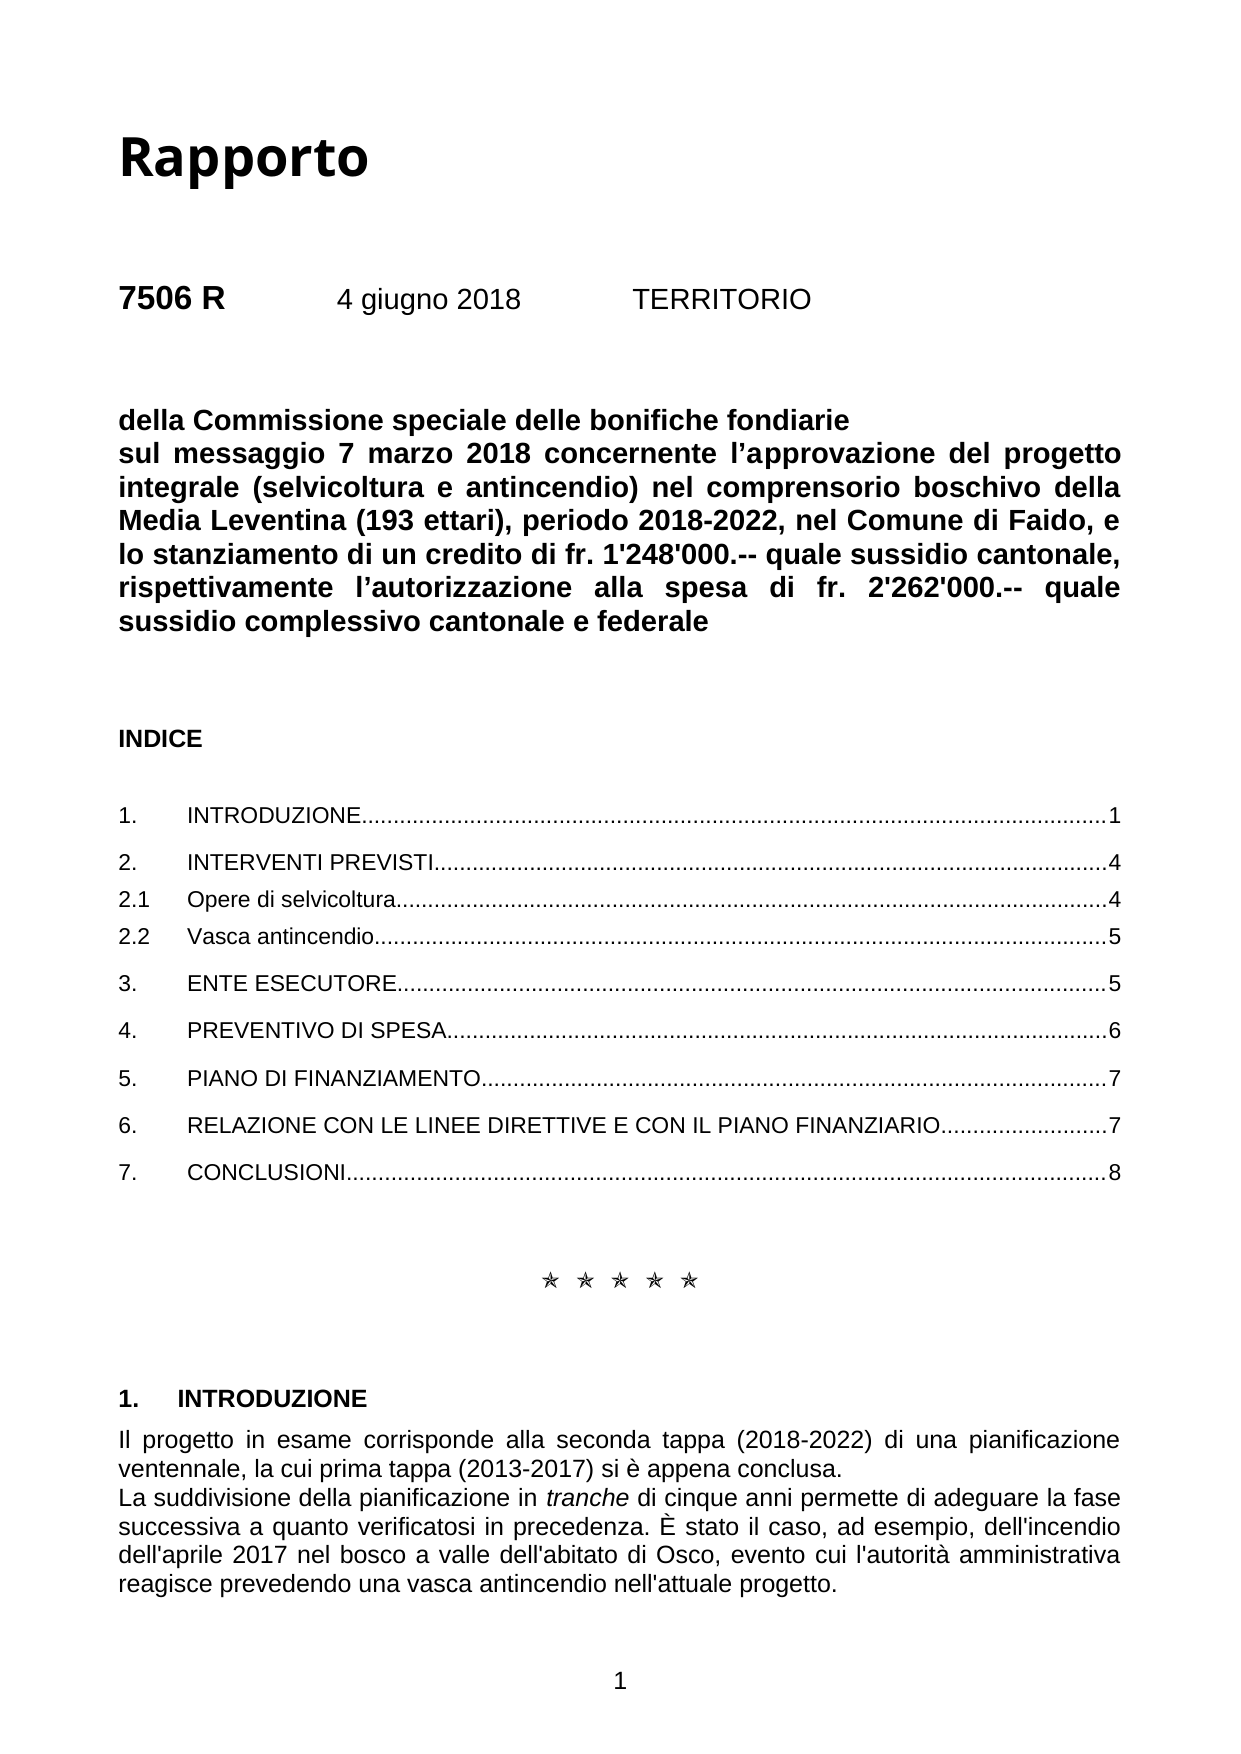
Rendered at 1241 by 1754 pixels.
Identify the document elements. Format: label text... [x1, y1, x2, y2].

text 5. PIANO DI FINANZIAMENTO 7 [118, 1064, 1122, 1091]
text 6. RELAZIONE CON LE LINEE DIRETTIVE E CON IL PIANO FINANZIARIO 7 [118, 1112, 1122, 1138]
text 3. ENTE ESECUTORE 5 [118, 970, 1122, 996]
text 2.2 Vasca antincendio 5 [118, 923, 1122, 949]
text 2.1 Opere di selvicoltura 4 [118, 886, 1122, 912]
subtitle INTRODUZIONE [118, 1384, 1122, 1413]
text 7. CONCLUSIONI 8 [118, 1159, 1122, 1185]
text sul messaggio 7 marzo 2018 concernente l’approvazione del progetto integrale (selvicoltura e antincendio) nel comprensorio boschivo della Media Leventina (), periodo 2018-2022, nel Comune di Faido, e lo stanziamento di un credito di fr. 1'248'000.-- quale sussidio cantonale, rispettivamente l’autorizzazione alla spesa di fr. 2'262'000.-- quale sussidio complessivo cantonale e federale [118, 436, 1122, 638]
text INDICE [118, 724, 1122, 753]
text della Commissione speciale delle bonifiche fondiarie [118, 403, 1122, 436]
text Il progetto in esame corrisponde alla seconda tappa (2018-2022) di una pianificazione ventennale, la cui prima tappa (2013-2017) si è appena conclusa. [118, 1426, 1122, 1483]
text 2. INTERVENTI PREVISTI 4 [118, 849, 1122, 876]
text La suddivisione della pianificazione in tranche di cinque anni permette di adeguare la fase successiva a quanto verificatosi in precedenza. È stato il caso, ad esempio, dell'incendio dell'aprile 2017 nel bosco a valle dell'abitato di Osco, evento cui l'autorità amministrativa reagisce prevedendo una vasca antincendio nell'attuale progetto. [118, 1483, 1122, 1598]
text 4. PREVENTIVO DI SPESA 6 [118, 1017, 1122, 1044]
text Rapporto [118, 118, 1122, 192]
text 1. INTRODUZIONE 1 [118, 802, 1122, 828]
text 7506 R TERRITORIO [118, 278, 1122, 317]
